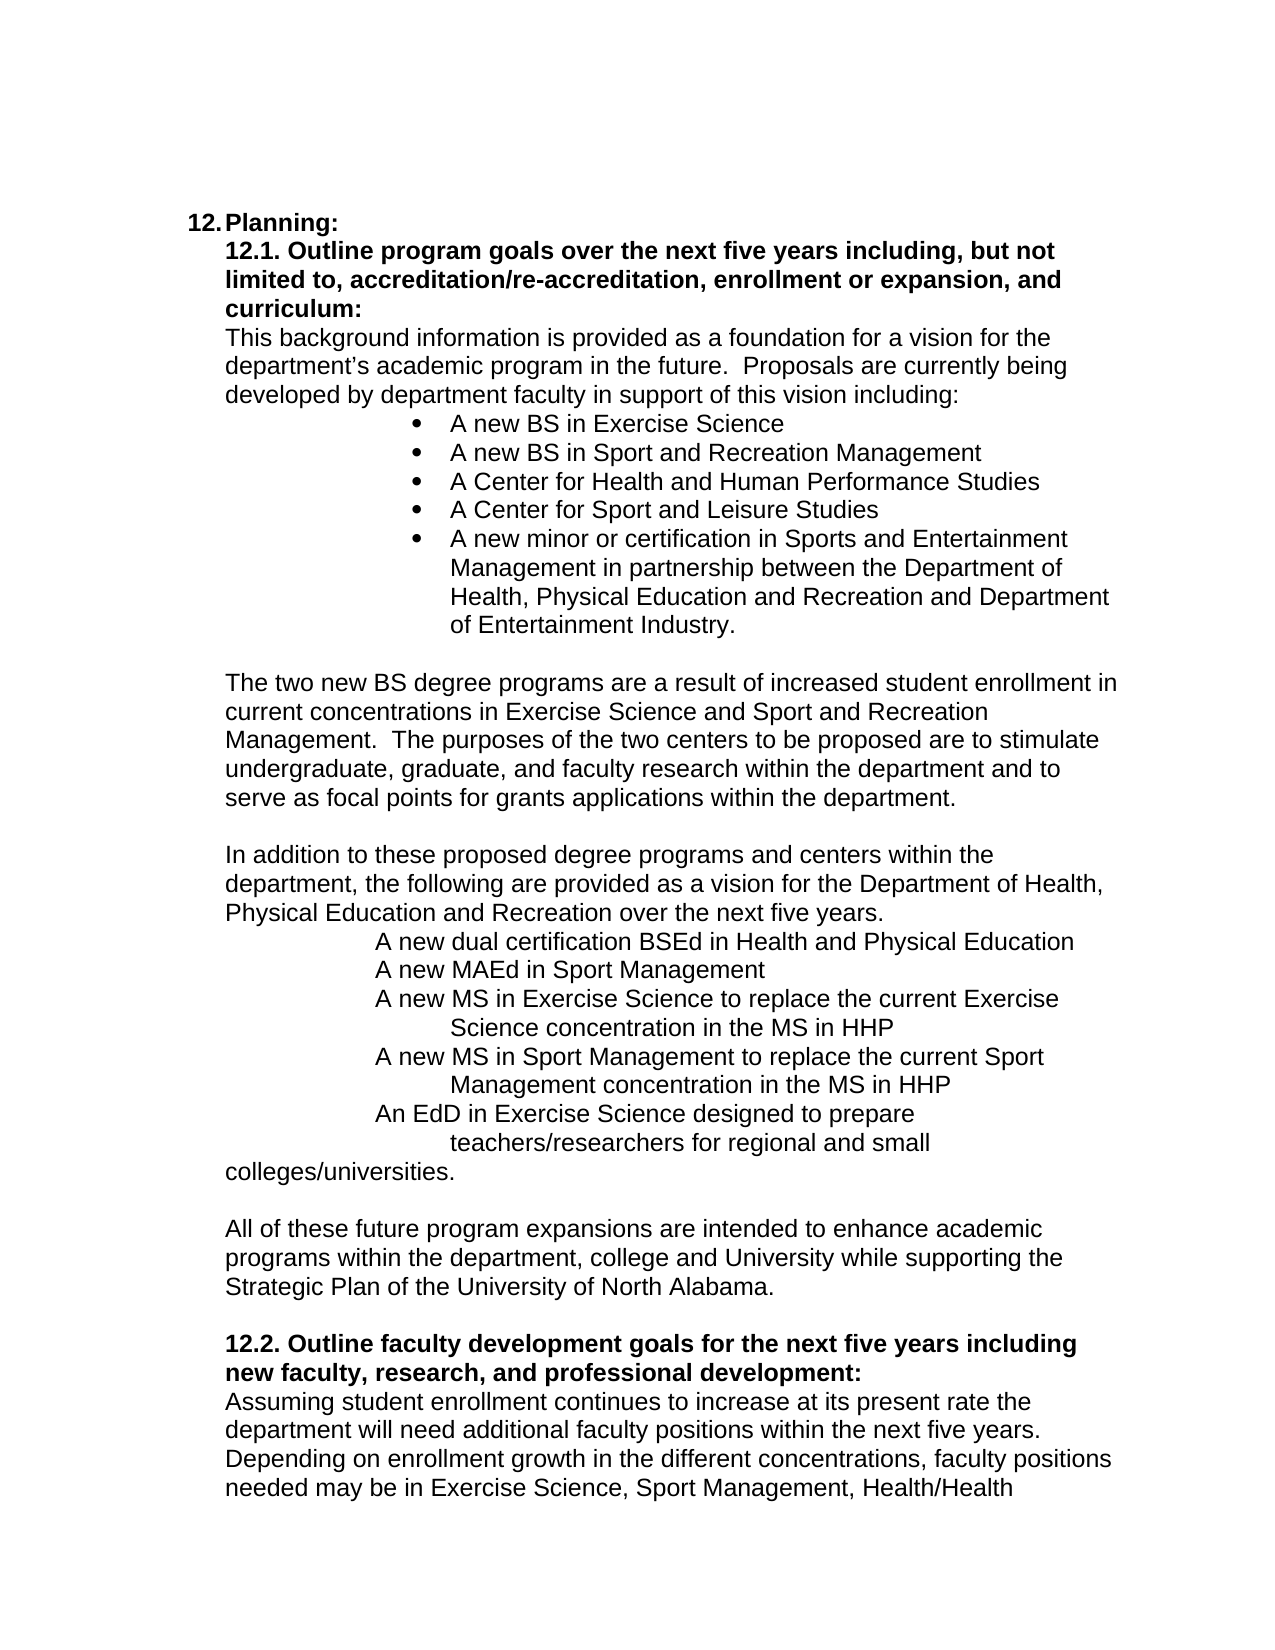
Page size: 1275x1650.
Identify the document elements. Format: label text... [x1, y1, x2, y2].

list A new BS in Exercise Science [412, 409, 1125, 438]
list A Center for Sport and Leisure Studies [412, 495, 1125, 524]
list A Center for Health and Human Performance Studies [412, 466, 1125, 495]
list A new MS in Exercise Science to replace the current Exercise Science concentration in the MS in HHP [225, 984, 1125, 1042]
text All of these future program expansions are intended to enhance academic programs within the department, college and University while supporting the Strategic Plan of the University of North Alabama. [225, 1214, 1125, 1301]
list An EdD in Exercise Science designed to prepare teachers/researchers for regional and small colleges/universities. [225, 1099, 1125, 1186]
list A new BS in Sport and Recreation Management [412, 438, 1125, 466]
list A new dual certification BSEd in Health and Physical Education [150, 927, 1125, 956]
list Planning: [187, 207, 1125, 236]
list 12.1. Outline program goals over the next five years including, but not limited to, accreditation/re-accreditation, enrollment or expansion, and curriculum: [225, 236, 1125, 322]
list In addition to these proposed degree programs and centers within the department, the following are provided as a vision for the Department of Health, Physical Education and Recreation over the next five years. [225, 841, 1125, 927]
list 12.2. Outline faculty development goals for the next five years including new faculty, research, and professional development: [225, 1329, 1125, 1387]
list A new MS in Sport Management to replace the current Sport Management concentration in the MS in HHP [225, 1042, 1125, 1099]
list The two new BS degree programs are a result of increased student enrollment in current concentrations in Exercise Science and Sport and Recreation Management. The purposes of the two centers to be proposed are to stimulate undergraduate, graduate, and faculty research within the department and to serve as focal points for grants applications within the department. [225, 668, 1125, 812]
text This background information is provided as a foundation for a vision for the department’s academic program in the future. Proposals are currently being developed by department faculty in support of this vision including: [150, 322, 1125, 409]
list A new minor or certification in Sports and Entertainment Management in partnership between the Department of Health, Physical Education and Recreation and Department of Entertainment Industry. [412, 524, 1125, 639]
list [225, 1387, 1125, 1502]
list A new MAEd in Sport Management [150, 956, 1125, 984]
